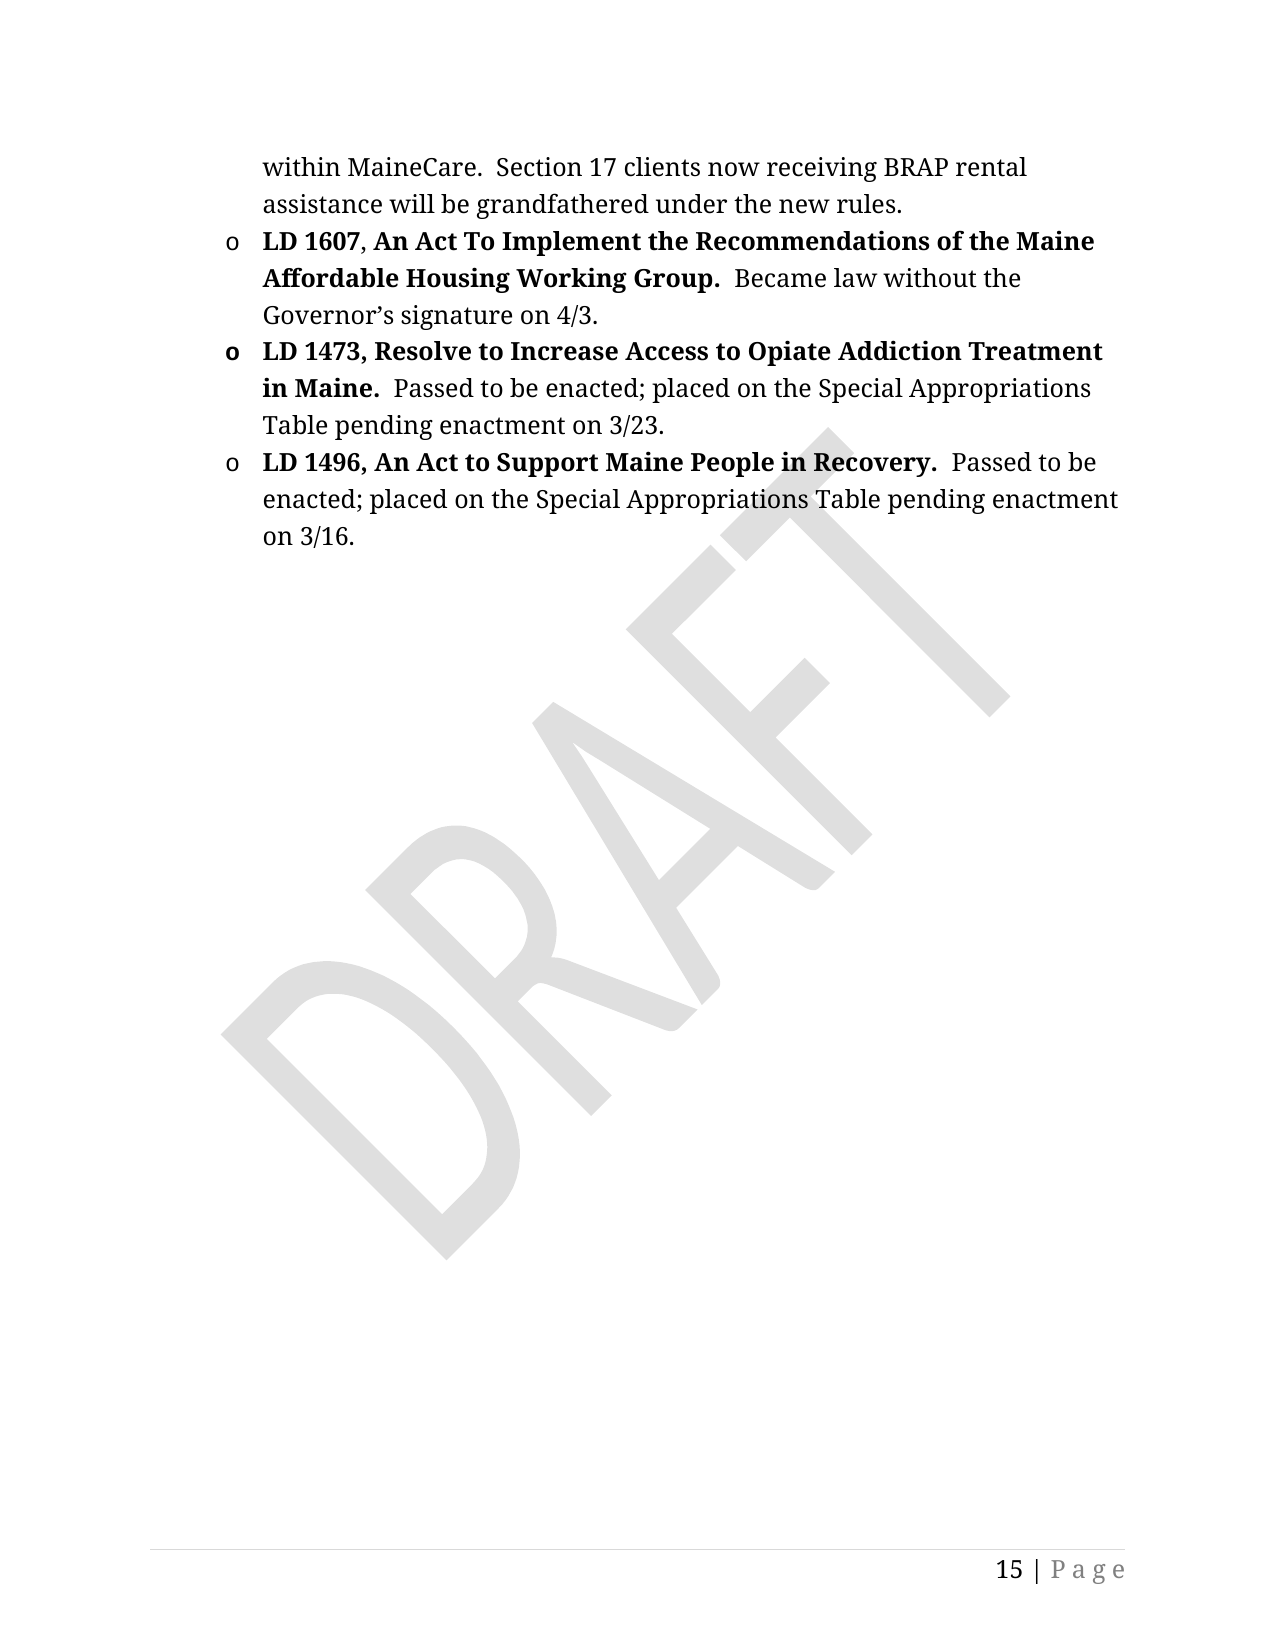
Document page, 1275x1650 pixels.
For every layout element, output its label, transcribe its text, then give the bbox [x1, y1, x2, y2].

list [225, 150, 1125, 221]
list LD 1607, An Act To Implement the Recommendations of the Maine Affordable Housing Working Group. Became law without the Governor’s signature on 4/3. [225, 223, 1125, 331]
list LD 1496, An Act to Support Maine People in Recovery. Passed to be enacted; placed on the Special Appropriations Table pending enactment on 3/16. [225, 444, 1125, 552]
list LD 1473, Resolve to Increase Access to Opiate Addiction Treatment in Maine. Passed to be enacted; placed on the Special Appropriations Table pending enactment on 3/23. [225, 334, 1125, 442]
